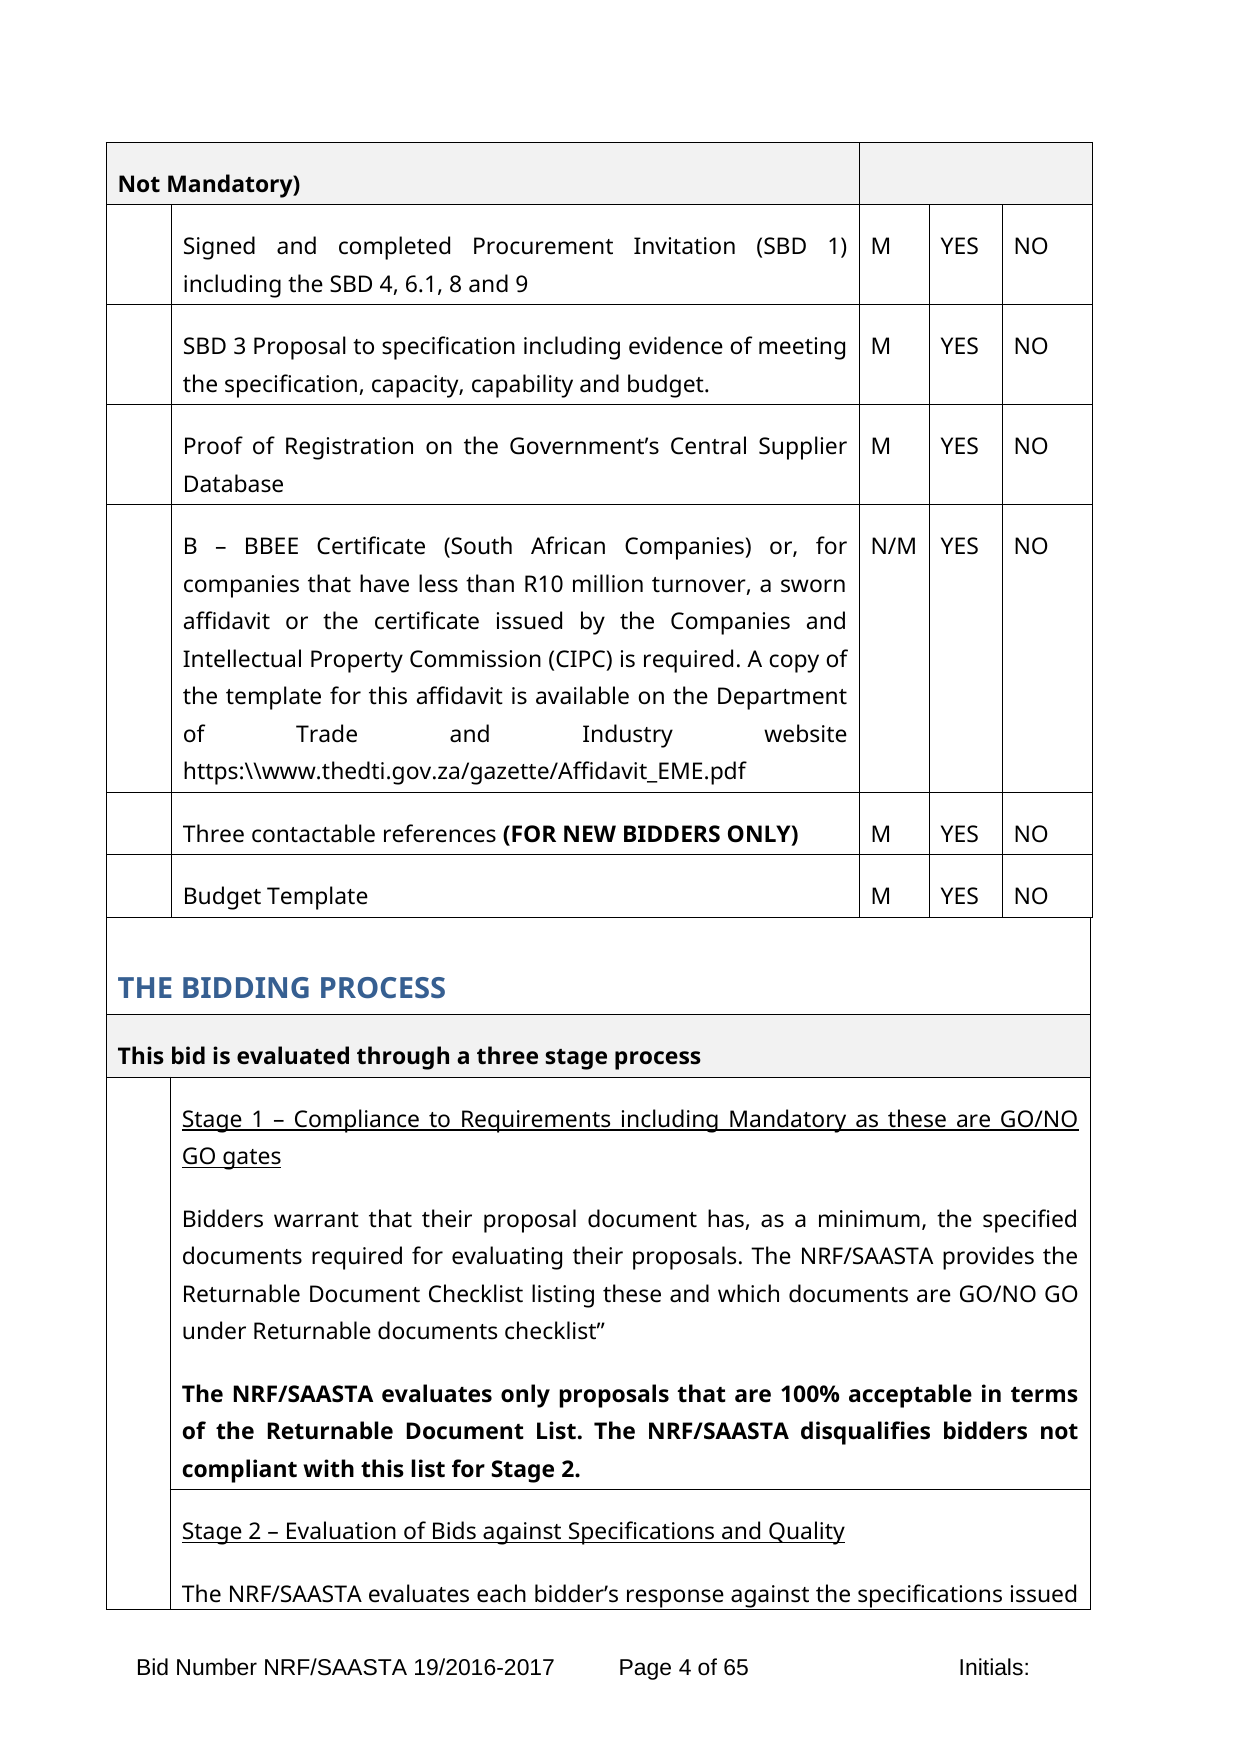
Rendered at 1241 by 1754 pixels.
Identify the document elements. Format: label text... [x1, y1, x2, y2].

table_cell YES [930, 505, 1002, 792]
table_cell [107, 1078, 170, 1609]
table_cell M [860, 205, 929, 304]
table_cell B – BBEE Certificate (South African Companies) or, for companies that have less than R10 million turnover, a sworn affidavit or the certificate issued by the Companies and Intellectual Property Commission (CIPC) is required. A copy of the template for this affidavit is available on the Department of Trade and Industry website https:\\www.thedti.gov.za/gazette/Affidavit_EME.pdf [172, 505, 859, 792]
table_cell NO [1003, 405, 1092, 504]
table_cell M [860, 855, 929, 917]
table_cell Budget Template [172, 855, 859, 917]
table_cell YES [930, 305, 1002, 404]
table_cell This bid is evaluated through a three stage process [107, 1015, 1090, 1077]
table_cell Proof of Registration on the Government’s Central Supplier Database [172, 405, 859, 504]
table_cell THE BIDDING PROCESS [107, 918, 1090, 1014]
table_cell NO [1003, 305, 1092, 404]
table_cell YES [930, 855, 1002, 917]
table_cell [107, 143, 859, 204]
table_cell N/M [860, 505, 929, 792]
table_cell YES [930, 405, 1002, 504]
table_cell Signed and completed Procurement Invitation (SBD 1) including the SBD 4, 6.1, 8 and 9 [172, 205, 859, 304]
table_cell [107, 305, 171, 404]
table_cell [107, 205, 171, 304]
table_cell SBD 3 Proposal to specification including evidence of meeting the specification, capacity, capability and budget. [172, 305, 859, 404]
table_cell [107, 405, 171, 504]
table_cell NO [1003, 205, 1092, 304]
table_cell [860, 143, 1092, 204]
table_cell Three contactable references (FOR NEW BIDDERS ONLY) [172, 793, 859, 854]
table_cell [107, 505, 171, 792]
table_cell NO [1003, 793, 1092, 854]
table_cell NO [1003, 855, 1092, 917]
table_cell YES [930, 205, 1002, 304]
table_cell YES [930, 793, 1002, 854]
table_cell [171, 1490, 1090, 1609]
table_cell Stage 1 – Compliance to Requirements including Mandatory as these are GO/NO GO gates Bidders warrant that their proposal document has, as a minimum, the specified documents required for evaluating their proposals. The NRF/SAASTA provides the Returnable Document Checklist listing these and which documents are GO/NO GO under Returnable documents checklist” The NRF/SAASTA evaluates only proposals that are 100% acceptable in terms of the Returnable Document List. The NRF/SAASTA disqualifies bidders not compliant with this list for Stage 2. [171, 1078, 1090, 1489]
table_cell M [860, 405, 929, 504]
table_cell [107, 855, 171, 917]
table_cell NO [1003, 505, 1092, 792]
table_cell [107, 793, 171, 854]
table_cell M [860, 305, 929, 404]
table_cell M [860, 793, 929, 854]
